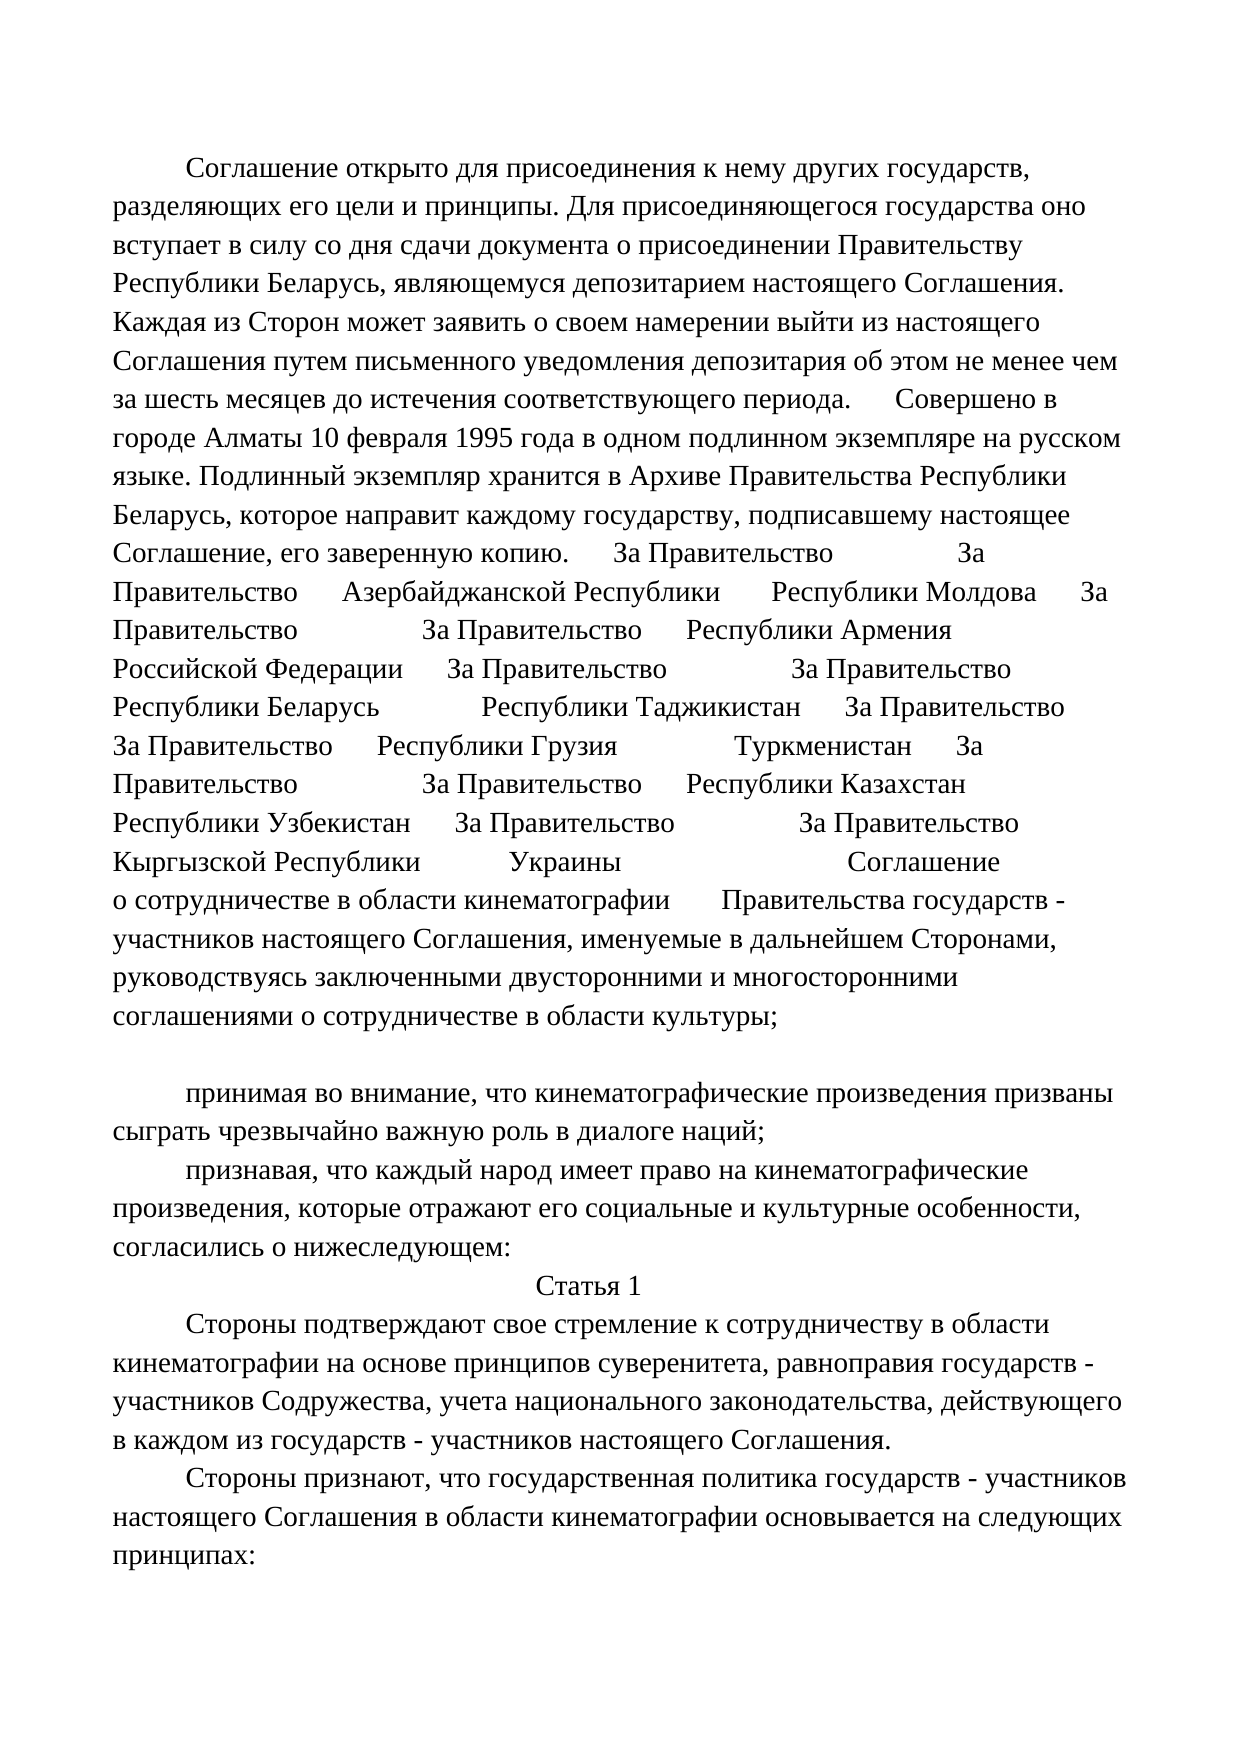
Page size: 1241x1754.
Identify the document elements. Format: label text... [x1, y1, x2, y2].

text Каждая из Сторон может заявить о своем намерении выйти из настоящего Соглашения путем письменного уведомления депозитария об этом не менее чем за шесть месяцев до истечения соответствующего периода. Совершено в городе Алматы 10 февраля 1995 года в одном подлинном экземпляре на русском языке. Подлинный экземпляр хранится в Архиве Правительства Республики Беларусь, которое направит каждому государству, подписавшему настоящее Соглашение, его заверенную копию. За Правительство За Правительство Азербайджанской Республики Республики Молдова За Правительство За Правительство Республики Армения Российской Федерации За Правительство За Правительство Республики Беларусь Республики Таджикистан За Правительство За Правительство Республики Грузия Туркменистан За Правительство За Правительство Республики Казахстан Республики Узбекистан За Правительство За Правительство Кыргызской Республики Украины Соглашение о сотрудничестве в области кинематографии Правительства государств - участников настоящего Соглашения, именуемые в дальнейшем Сторонами, руководствуясь заключенными двусторонними и многосторонними соглашениями о сотрудничестве в области культуры; [112, 304, 1128, 1031]
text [112, 1036, 1128, 1571]
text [112, 150, 1128, 299]
